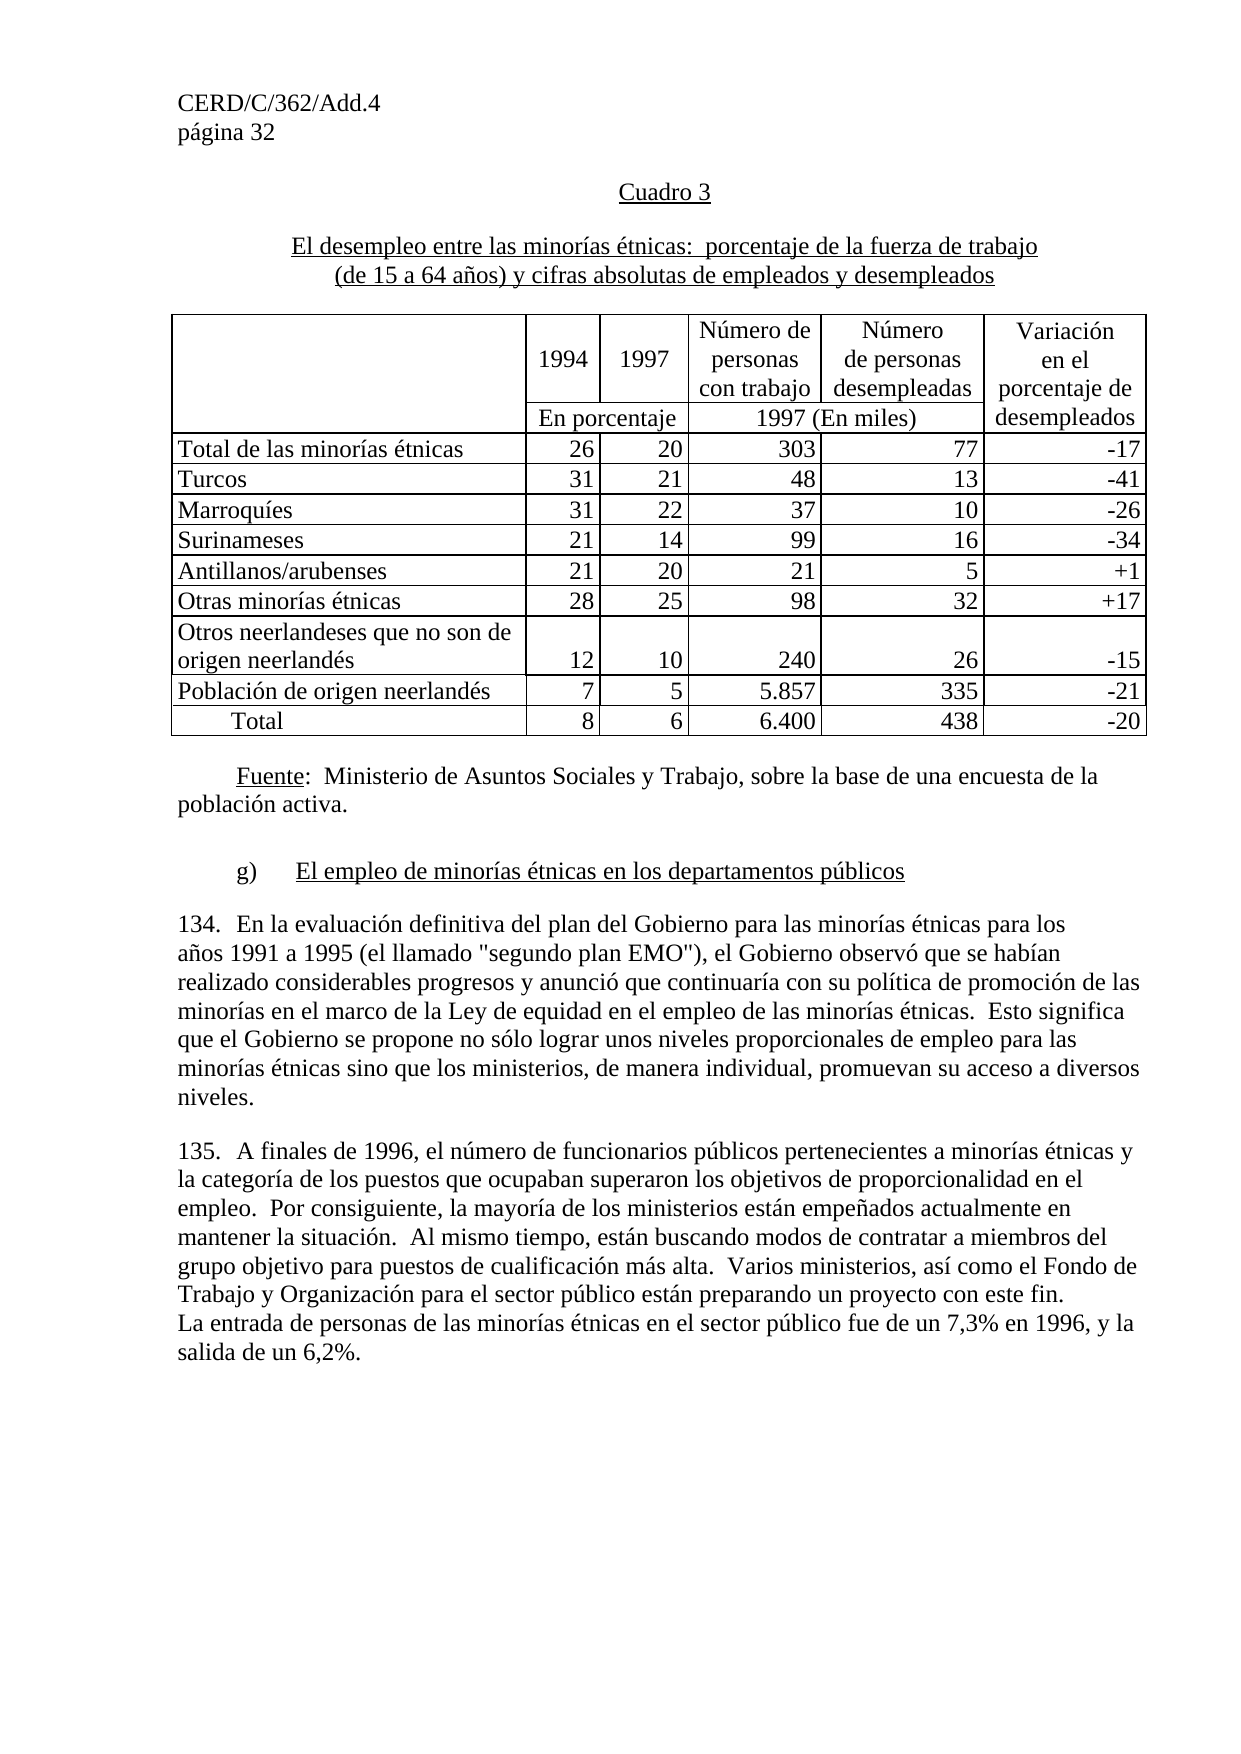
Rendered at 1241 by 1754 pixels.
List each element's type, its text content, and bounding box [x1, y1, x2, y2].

text Fuente: Ministerio de Asuntos Sociales y Trabajo, sobre la base de una encuesta de la población activa. [177, 761, 1152, 818]
table_cell 98 [689, 586, 820, 615]
table_cell 240 [689, 617, 820, 674]
table_cell Otros neerlandeses que no son de origen neerlandés [173, 617, 525, 674]
table_cell 21 [527, 525, 599, 554]
table_cell -26 [985, 495, 1145, 523]
table_cell 7 [527, 676, 599, 705]
table_cell 21 [527, 556, 599, 584]
table_cell En porcentaje [527, 403, 688, 432]
table_cell 14 [601, 525, 688, 554]
table_header [173, 315, 525, 432]
text 134. En la evaluación definitiva del plan del Gobierno para las minorías étnicas para los años 1991 a 1995 (el llamado "segundo plan EMO"), el Gobierno observó que se habían realizado considerables progresos y anunció que continuaría con su política de promoción de las minorías en el marco de la Ley de equidad en el empleo de las minorías étnicas. Esto significa que el Gobierno se propone no sólo lograr unos niveles proporcionales de empleo para las minorías étnicas sino que los ministerios, de manera individual, promuevan su acceso a diversos niveles. [177, 909, 1152, 1111]
table_cell 26 [527, 434, 599, 462]
text 135. A finales de 1996, el número de funcionarios públicos pertenecientes a minorías étnicas y la categoría de los puestos que ocupaban superaron los objetivos de proporcionalidad en el empleo. Por consiguiente, la mayoría de los ministerios están empeñados actualmente en mantener la situación. Al mismo tiempo, están buscando modos de contratar a miembros del grupo objetivo para puestos de cualificación más alta. Varios ministerios, así como el Fondo de Trabajo y Organización para el sector público están preparando un proyecto con este fin. La entrada de personas de las minorías étnicas en el sector público fue de un 7,3% en 1996, y la salida de un 6,2%. [177, 1136, 1152, 1366]
table_cell 438 [822, 706, 983, 735]
table_cell Antillanos/arubenses [173, 556, 525, 584]
table_cell -41 [985, 464, 1145, 493]
text (de 15 a 64 años) y cifras absolutas de empleados y desempleados [177, 260, 1152, 288]
table_cell 13 [822, 464, 983, 493]
table_cell 32 [822, 586, 983, 615]
table_cell -20 [984, 706, 1146, 735]
table_cell 303 [689, 434, 820, 462]
table_cell Total de las minorías étnicas [173, 434, 525, 462]
table_cell 10 [601, 617, 688, 674]
table_cell -21 [985, 676, 1145, 705]
table_cell -15 [985, 617, 1145, 674]
table_cell 99 [689, 525, 820, 554]
table_cell 335 [822, 676, 983, 705]
table_cell 6.400 [689, 706, 821, 735]
table_cell 21 [601, 464, 688, 493]
table_cell Turcos [173, 464, 525, 493]
text El desempleo entre las minorías étnicas: porcentaje de la fuerza de trabajo [177, 231, 1152, 260]
table_cell 8 [527, 706, 599, 735]
table_cell +1 [985, 556, 1145, 584]
table_cell -17 [985, 434, 1145, 462]
table_cell 26 [822, 617, 983, 674]
table_cell 21 [689, 556, 820, 584]
table_cell 6 [600, 706, 688, 735]
table_cell 16 [822, 525, 983, 554]
table_cell 5.857 [689, 676, 820, 705]
table_cell 37 [689, 495, 820, 523]
table_cell -34 [985, 525, 1145, 554]
table_cell Total [172, 706, 526, 735]
table_header 1997 [601, 315, 688, 401]
table_header 1994 [527, 315, 599, 401]
table_cell 20 [601, 556, 688, 584]
table_header Número de personas con trabajo [689, 315, 820, 401]
table_cell 5 [601, 676, 688, 705]
table_cell 22 [601, 495, 688, 523]
text g) El empleo de minorías étnicas en los departamentos públicos [177, 856, 1152, 884]
table_cell 10 [822, 495, 983, 523]
table_cell +17 [985, 586, 1145, 615]
table_header Variación en el porcentaje de desempleados [985, 315, 1145, 432]
table_cell Marroquíes [173, 495, 525, 523]
table_cell 48 [689, 464, 820, 493]
table_cell Surinameses [173, 525, 525, 554]
table_cell Otras minorías étnicas [173, 586, 525, 615]
table_cell 20 [601, 434, 688, 462]
table_cell 28 [527, 586, 599, 615]
text Cuadro 3 [177, 177, 1152, 206]
table_cell 1997 (En miles) [689, 403, 983, 432]
table_cell 31 [527, 464, 599, 493]
table_cell Población de origen neerlandés [172, 675, 526, 705]
table_cell 77 [822, 434, 983, 462]
table_cell 25 [601, 586, 688, 615]
table_header Número de personas desempleadas [822, 315, 983, 401]
table_cell 31 [527, 495, 599, 523]
table_cell 5 [822, 556, 983, 584]
table_cell 12 [527, 617, 599, 674]
